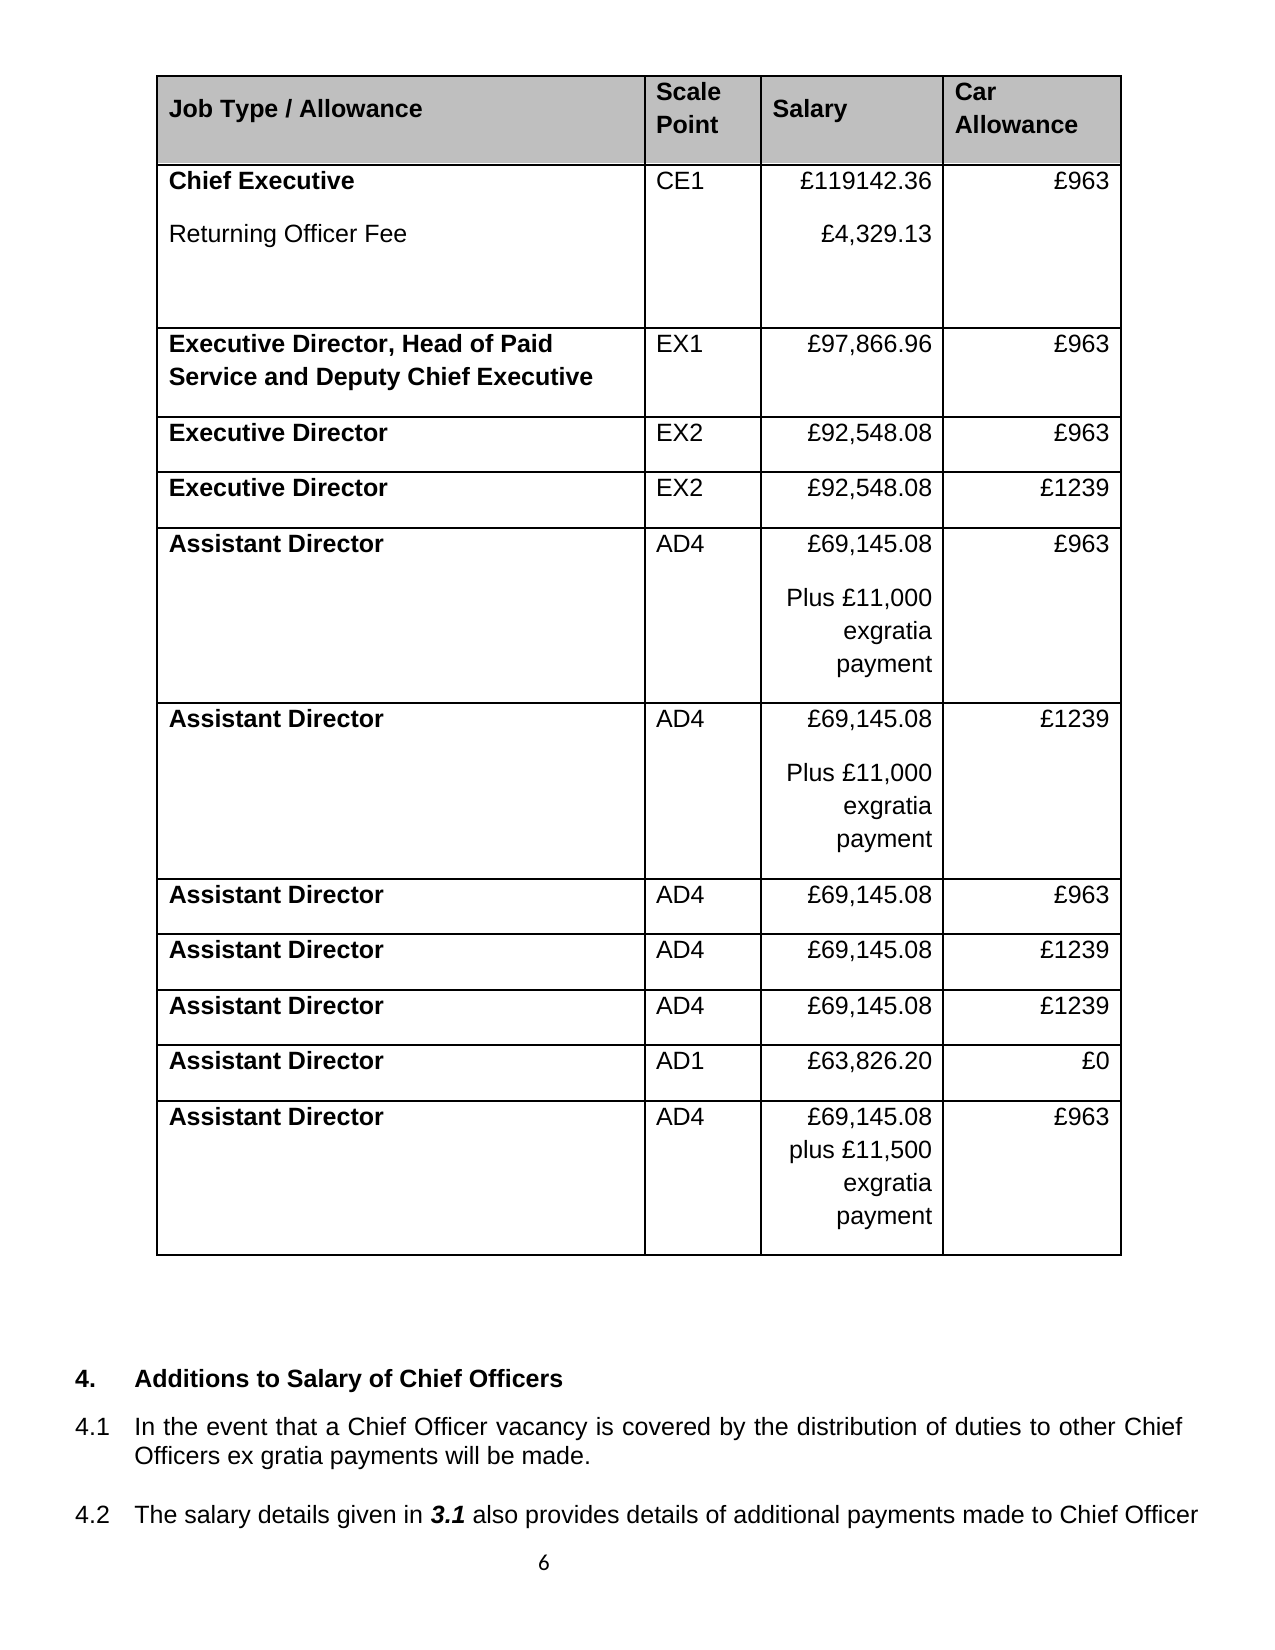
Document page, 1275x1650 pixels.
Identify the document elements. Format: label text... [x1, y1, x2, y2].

table_cell Assistant Director [158, 1102, 644, 1254]
table_cell £1239 [944, 704, 1120, 878]
table_cell £69,145.08 [762, 935, 942, 989]
table_cell AD1 [646, 1046, 760, 1100]
table_header Scale Point [646, 77, 760, 163]
table_cell Assistant Director [158, 880, 644, 933]
table_cell AD4 [646, 991, 760, 1044]
list In the event that a Chief Officer vacancy is covered by the distribution of duties to other Chief Officers ex gratia payments will be made. [75, 1412, 1184, 1469]
table_cell Assistant Director [158, 704, 644, 878]
table_cell Executive Director, Head of Paid Service and Deputy Chief Executive [158, 329, 644, 416]
table_cell £69,145.08 [762, 991, 942, 1044]
table_cell £69,145.08 Plus £11,000 exgratia payment [762, 529, 942, 702]
table_cell EX2 [646, 418, 760, 471]
table_cell £963 [944, 1102, 1120, 1254]
table_cell £63,826.20 [762, 1046, 942, 1100]
table_cell £97,866.96 [762, 329, 942, 416]
list Additions to Salary of Chief Officers [75, 1364, 1202, 1393]
table_header Job Type / Allowance [158, 77, 644, 163]
table_cell Executive Director [158, 473, 644, 527]
table_header Car Allowance [944, 77, 1120, 163]
table_cell AD4 [646, 880, 760, 933]
table_cell Assistant Director [158, 529, 644, 702]
table_cell AD4 [646, 529, 760, 702]
table_cell EX2 [646, 473, 760, 527]
table_cell Chief Executive Returning Officer Fee [158, 166, 644, 327]
table_cell £963 [944, 880, 1120, 933]
table_cell Assistant Director [158, 1046, 644, 1100]
table_cell £92,548.08 [762, 418, 942, 471]
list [75, 1500, 1200, 1528]
table_header Salary [762, 77, 942, 163]
table_cell £1239 [944, 991, 1120, 1044]
table_cell EX1 [646, 329, 760, 416]
table_cell £119142.36 £4,329.13 [762, 166, 942, 327]
table_cell £0 [944, 1046, 1120, 1100]
table_cell Assistant Director [158, 935, 644, 989]
table_cell £69,145.08 [762, 880, 942, 933]
table_cell £1239 [944, 935, 1120, 989]
table_cell £92,548.08 [762, 473, 942, 527]
table_cell £963 [944, 166, 1120, 327]
table_cell £1239 [944, 473, 1120, 527]
table_cell £69,145.08 plus £11,500 exgratia payment [762, 1102, 942, 1254]
table_cell £963 [944, 529, 1120, 702]
table_cell AD4 [646, 1102, 760, 1254]
table_cell CE1 [646, 166, 760, 327]
table_cell £69,145.08 Plus £11,000 exgratia payment [762, 704, 942, 878]
table_cell £963 [944, 329, 1120, 416]
table_cell £963 [944, 418, 1120, 471]
table_cell AD4 [646, 704, 760, 878]
table_cell Assistant Director [158, 991, 644, 1044]
table_cell AD4 [646, 935, 760, 989]
table_cell Executive Director [158, 418, 644, 471]
